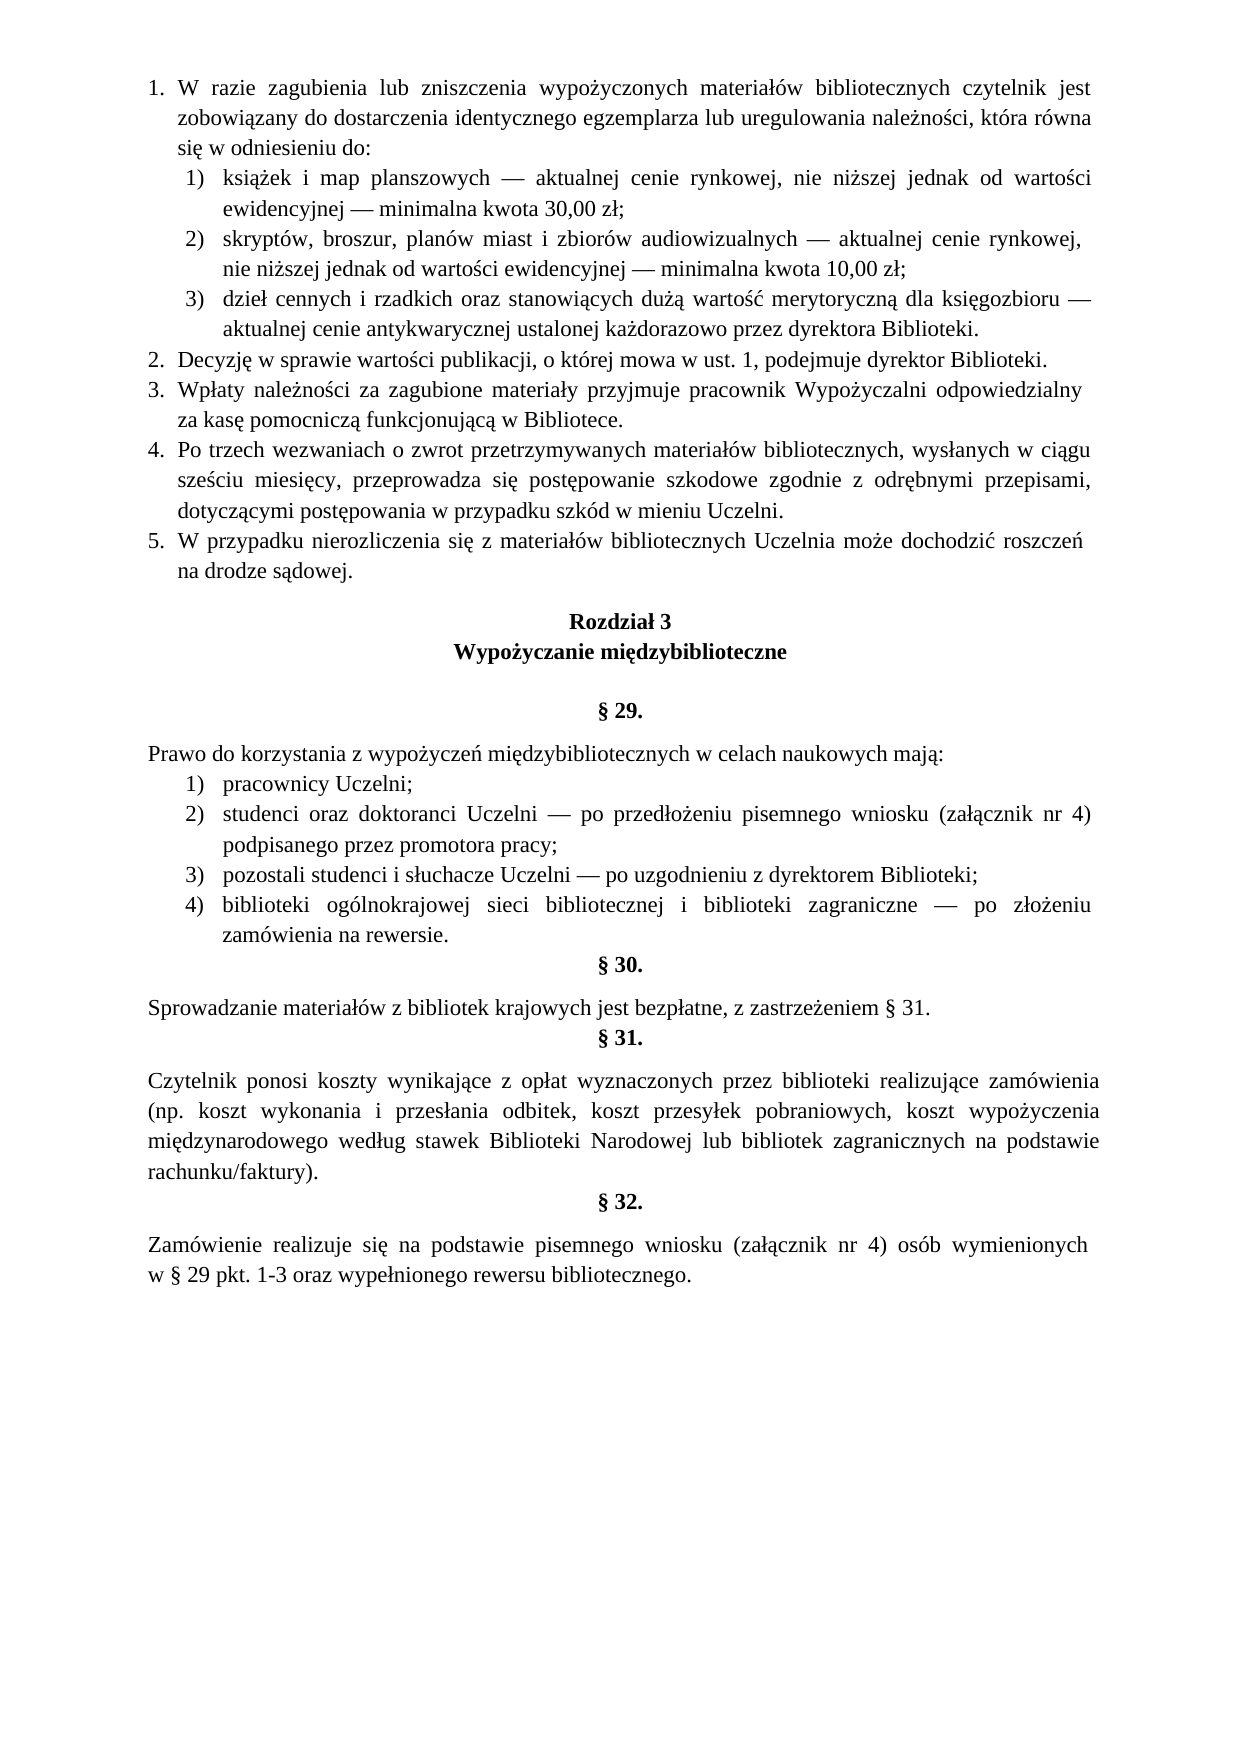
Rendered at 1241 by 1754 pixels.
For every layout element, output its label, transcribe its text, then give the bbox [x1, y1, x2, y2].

text Sprowadzanie materiałów z bibliotek krajowych jest bezpłatne, z zastrzeżeniem § 31. [148, 994, 1101, 1021]
list W razie zagubienia lub zniszczenia wypożyczonych materiałów bibliotecznych czytelnik jest zobowiązany do dostarczenia identycznego egzemplarza lub uregulowania należności, która równa się w odniesieniu do: [148, 74, 1093, 161]
list książek i map planszowych — aktualnej cenie rynkowej, nie niższej jednak od wartości ewidencyjnej — minimalna kwota 30,00 zł; [185, 164, 1093, 221]
list pracownicy Uczelni; [185, 770, 1093, 797]
text § 29. [148, 697, 1093, 724]
text § 31. [148, 1024, 1093, 1051]
list studenci oraz doktoranci Uczelni — po przedłożeniu pisemnego wniosku (załącznik nr 4) podpisanego przez promotora pracy; [185, 801, 1093, 857]
text § 30. [148, 952, 1093, 978]
list Po trzech wezwaniach o zwrot przetrzymywanych materiałów bibliotecznych, wysłanych w ciągu sześciu miesięcy, przeprowadza się postępowanie szkodowe zgodnie z odrębnymi przepisami, dotyczącymi postępowania w przypadku szkód w mieniu Uczelni. [148, 436, 1093, 523]
text Prawo do korzystania z wypożyczeń międzybibliotecznych w celach naukowych mają: [148, 740, 1101, 766]
list dzieł cennych i rzadkich oraz stanowiących dużą wartość merytoryczną dla księgozbioru — aktualnej cenie antykwarycznej ustalonej każdorazowo przez dyrektora Biblioteki. [185, 285, 1093, 342]
list Wpłaty należności za zagubione materiały przyjmuje pracownik Wypożyczalni odpowiedzialny za kasę pomocniczą funkcjonującą w Bibliotece. [148, 376, 1093, 432]
text § 32. [148, 1188, 1093, 1214]
list Decyzję w sprawie wartości publikacji, o której mowa w ust. 1, podejmuje dyrektor Biblioteki. [148, 346, 1093, 372]
text Zamówienie realizuje się na podstawie pisemnego wniosku (załącznik nr 4) osób wymienionych w § 29 pkt. 1-3 oraz wypełnionego rewersu bibliotecznego. [148, 1231, 1101, 1287]
list W przypadku nierozliczenia się z materiałów bibliotecznych Uczelnia może dochodzić roszczeń na drodze sądowej. [148, 527, 1093, 583]
subtitle Rozdział 3 Wypożyczanie międzybiblioteczne [148, 608, 1093, 665]
list pozostali studenci i słuchacze Uczelni — po uzgodnieniu z dyrektorem Biblioteki; [185, 861, 1093, 887]
list biblioteki ogólnokrajowej sieci bibliotecznej i biblioteki zagraniczne — po złożeniu zamówienia na rewersie. [185, 891, 1093, 948]
list skryptów, broszur, planów miast i zbiorów audiowizualnych — aktualnej cenie rynkowej, nie niższej jednak od wartości ewidencyjnej — minimalna kwota 10,00 zł; [185, 225, 1093, 281]
text Czytelnik ponosi koszty wynikające z opłat wyznaczonych przez biblioteki realizujące zamówienia (np. koszt wykonania i przesłania odbitek, koszt przesyłek pobraniowych, koszt wypożyczenia międzynarodowego według stawek Biblioteki Narodowej lub bibliotek zagranicznych na podstawie rachunku/faktury). [148, 1067, 1101, 1184]
